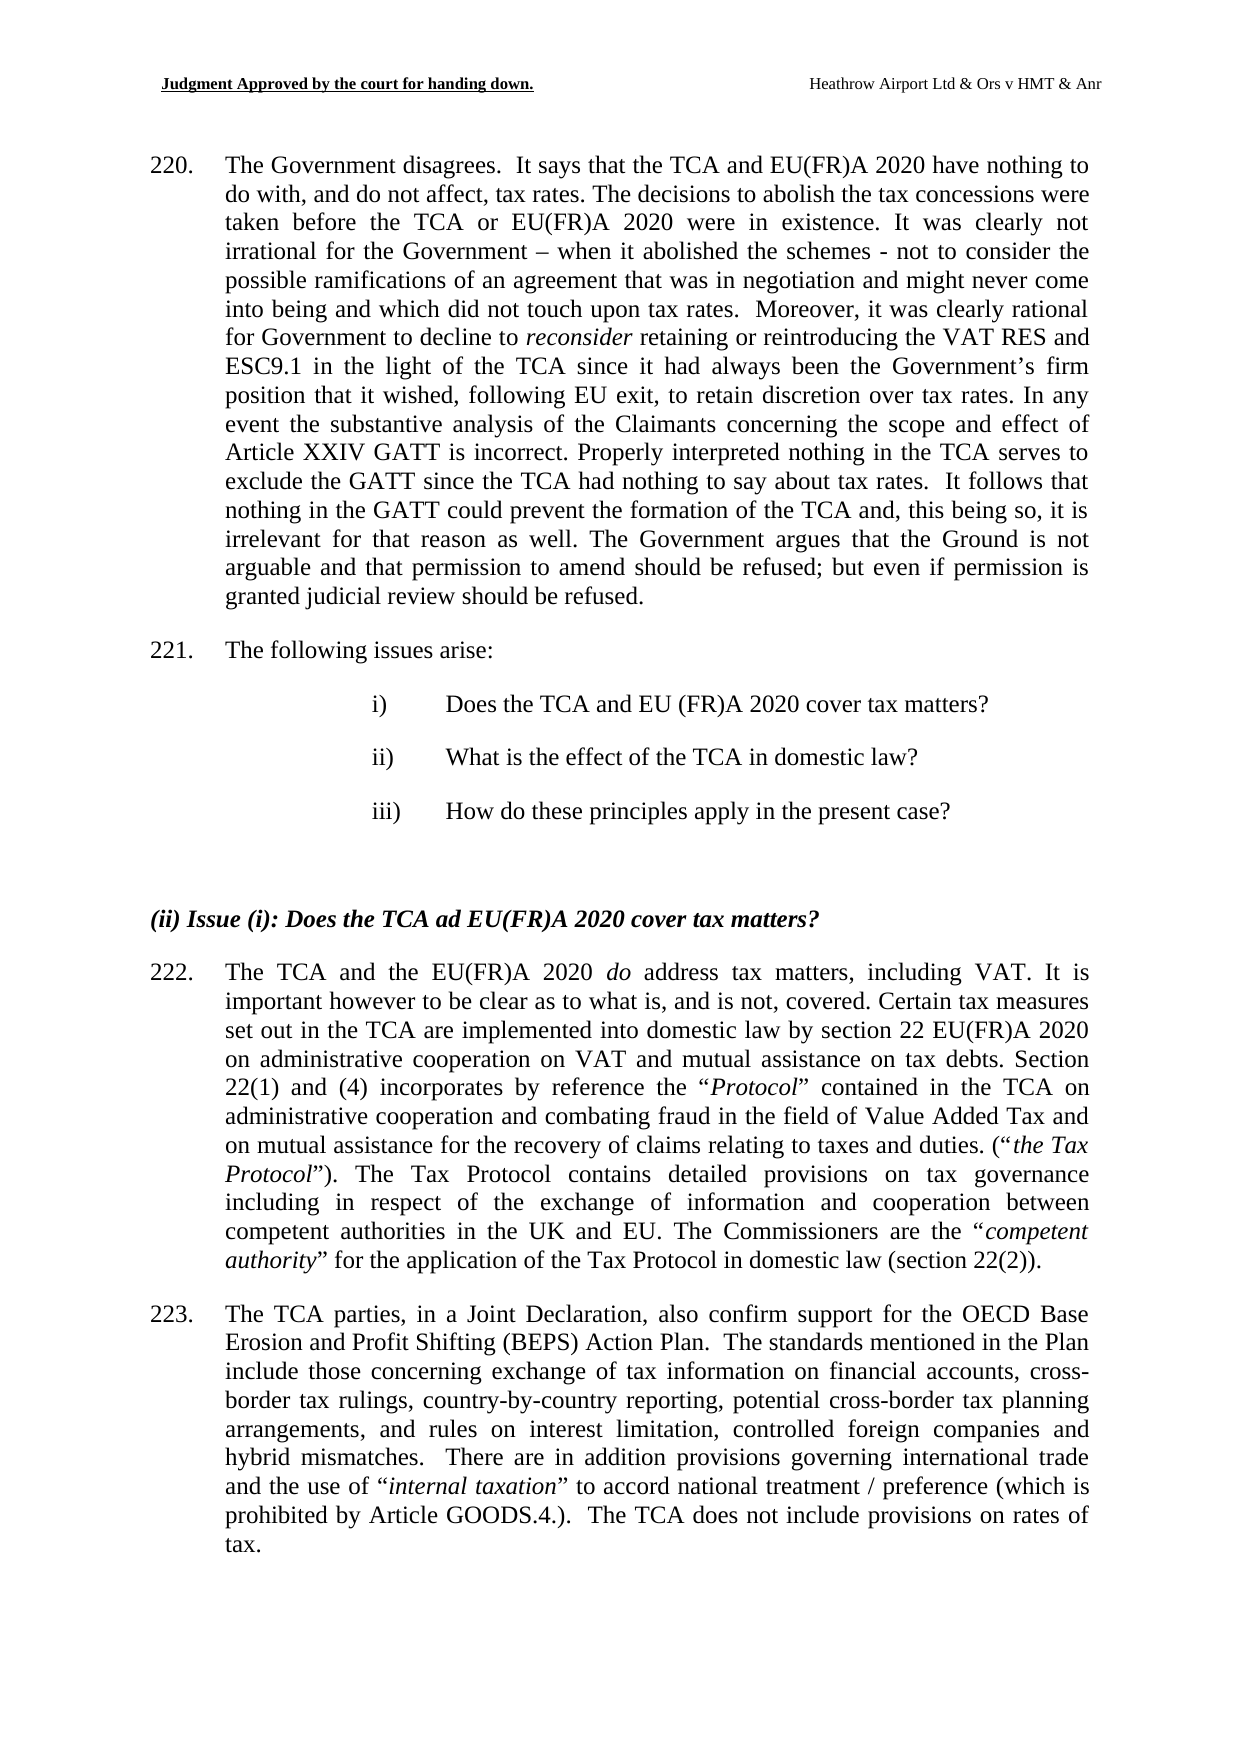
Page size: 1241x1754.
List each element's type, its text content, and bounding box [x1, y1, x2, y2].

text The Government disagrees. It says that the TCA and EU(FR)A 2020 have nothing to do with, and do not affect, tax rates. The decisions to abolish the tax concessions were taken before the TCA or EU(FR)A 2020 were in existence. It was clearly not irrational for the Government – when it abolished the schemes - not to consider the possible ramifications of an agreement that was in negotiation and might never come into being and which did not touch upon tax rates. Moreover, it was clearly rational for Government to decline to reconsider retaining or reintroducing the VAT RES and ESC9.1 in the light of the TCA since it had always been the Government’s firm position that it wished, following EU exit, to retain discretion over tax rates. In any event the substantive analysis of the Claimants concerning the scope and effect of Article XXIV GATT is incorrect. Properly interpreted nothing in the TCA serves to exclude the GATT since the TCA had nothing to say about tax rates. It follows that nothing in the GATT could prevent the formation of the TCA and, this being so, it is irrelevant for that reason as well. The Government argues that the Ground is not arguable and that permission to amend should be refused; but even if permission is granted judicial review should be refused. [150, 150, 1090, 610]
text Does the TCA and EU (FR)A 2020 cover tax matters? [372, 689, 1090, 717]
list (ii) Issue (i): Does the TCA ad EU(FR)A 2020 cover tax matters? [150, 904, 1090, 932]
text The TCA and the EU(FR)A 2020 do address tax matters, including VAT. It is important however to be clear as to what is, and is not, covered. Certain tax measures set out in the TCA are implemented into domestic law by section 22 EU(FR)A 2020 on administrative cooperation on VAT and mutual assistance on tax debts. Section 22(1) and (4) incorporates by reference the “Protocol” contained in the TCA on administrative cooperation and combating fraud in the field of Value Added Tax and on mutual assistance for the recovery of claims relating to taxes and duties. (“the Tax Protocol”). The Tax Protocol contains detailed provisions on tax governance including in respect of the exchange of information and cooperation between competent authorities in the UK and EU. The Commissioners are the “competent authority” for the application of the Tax Protocol in domestic law (section 22(2)). [150, 957, 1090, 1274]
text How do these principles apply in the present case? [372, 796, 1090, 825]
text What is the effect of the TCA in domestic law? [372, 742, 1090, 771]
text The TCA parties, in a Joint Declaration, also confirm support for the OECD Base Erosion and Profit Shifting (BEPS) Action Plan. The standards mentioned in the Plan include those concerning exchange of tax information on financial accounts, cross-border tax rulings, country-by-country reporting, potential cross-border tax planning arrangements, and rules on interest limitation, controlled foreign companies and hybrid mismatches. There are in addition provisions governing international trade and the use of “internal taxation” to accord national treatment / preference (which is prohibited by Article GOODS.4.). The TCA does not include provisions on rates of tax. [150, 1299, 1090, 1557]
text The following issues arise: [150, 635, 1090, 664]
